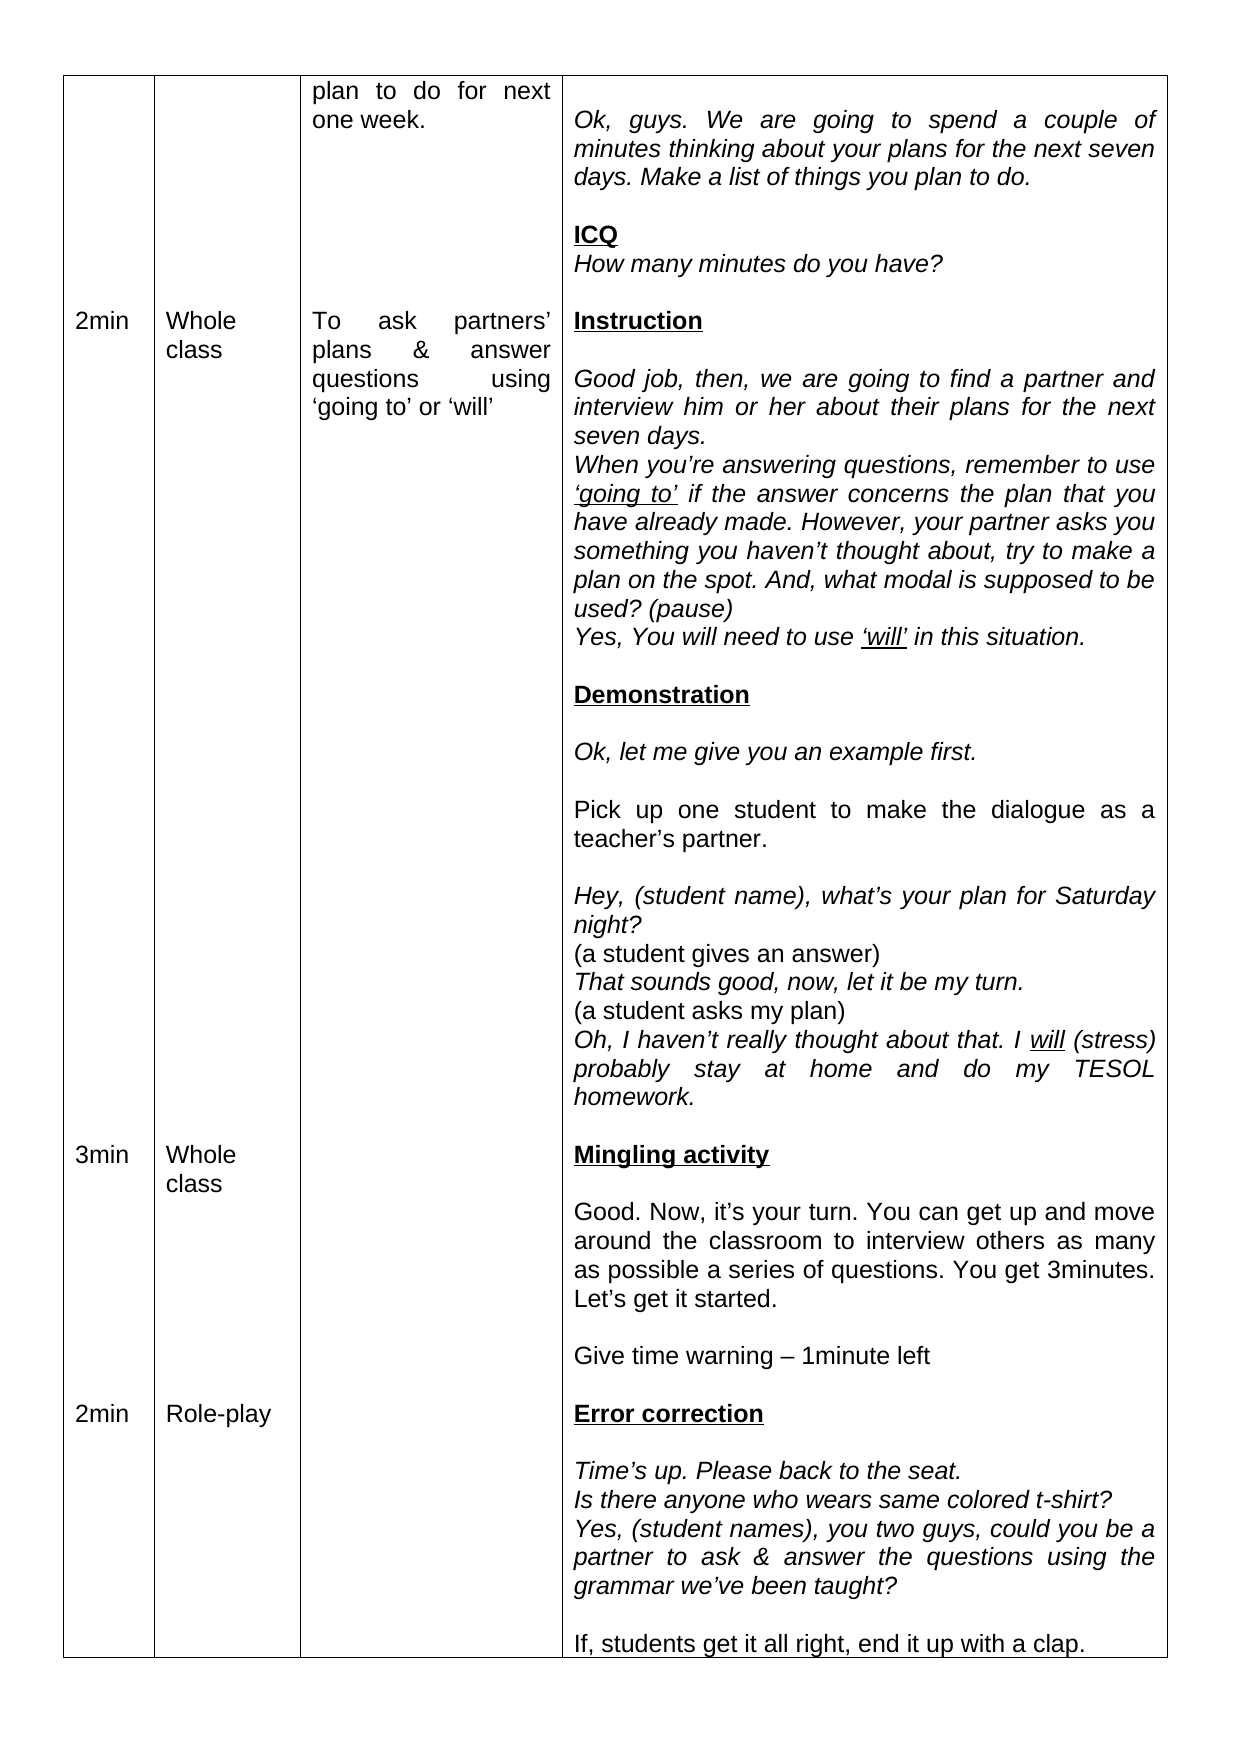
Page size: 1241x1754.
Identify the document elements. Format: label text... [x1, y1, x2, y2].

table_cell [155, 76, 300, 1657]
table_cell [301, 76, 562, 1657]
table_cell 2min 2min 3min 2min [64, 76, 154, 1657]
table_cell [563, 76, 1167, 1657]
